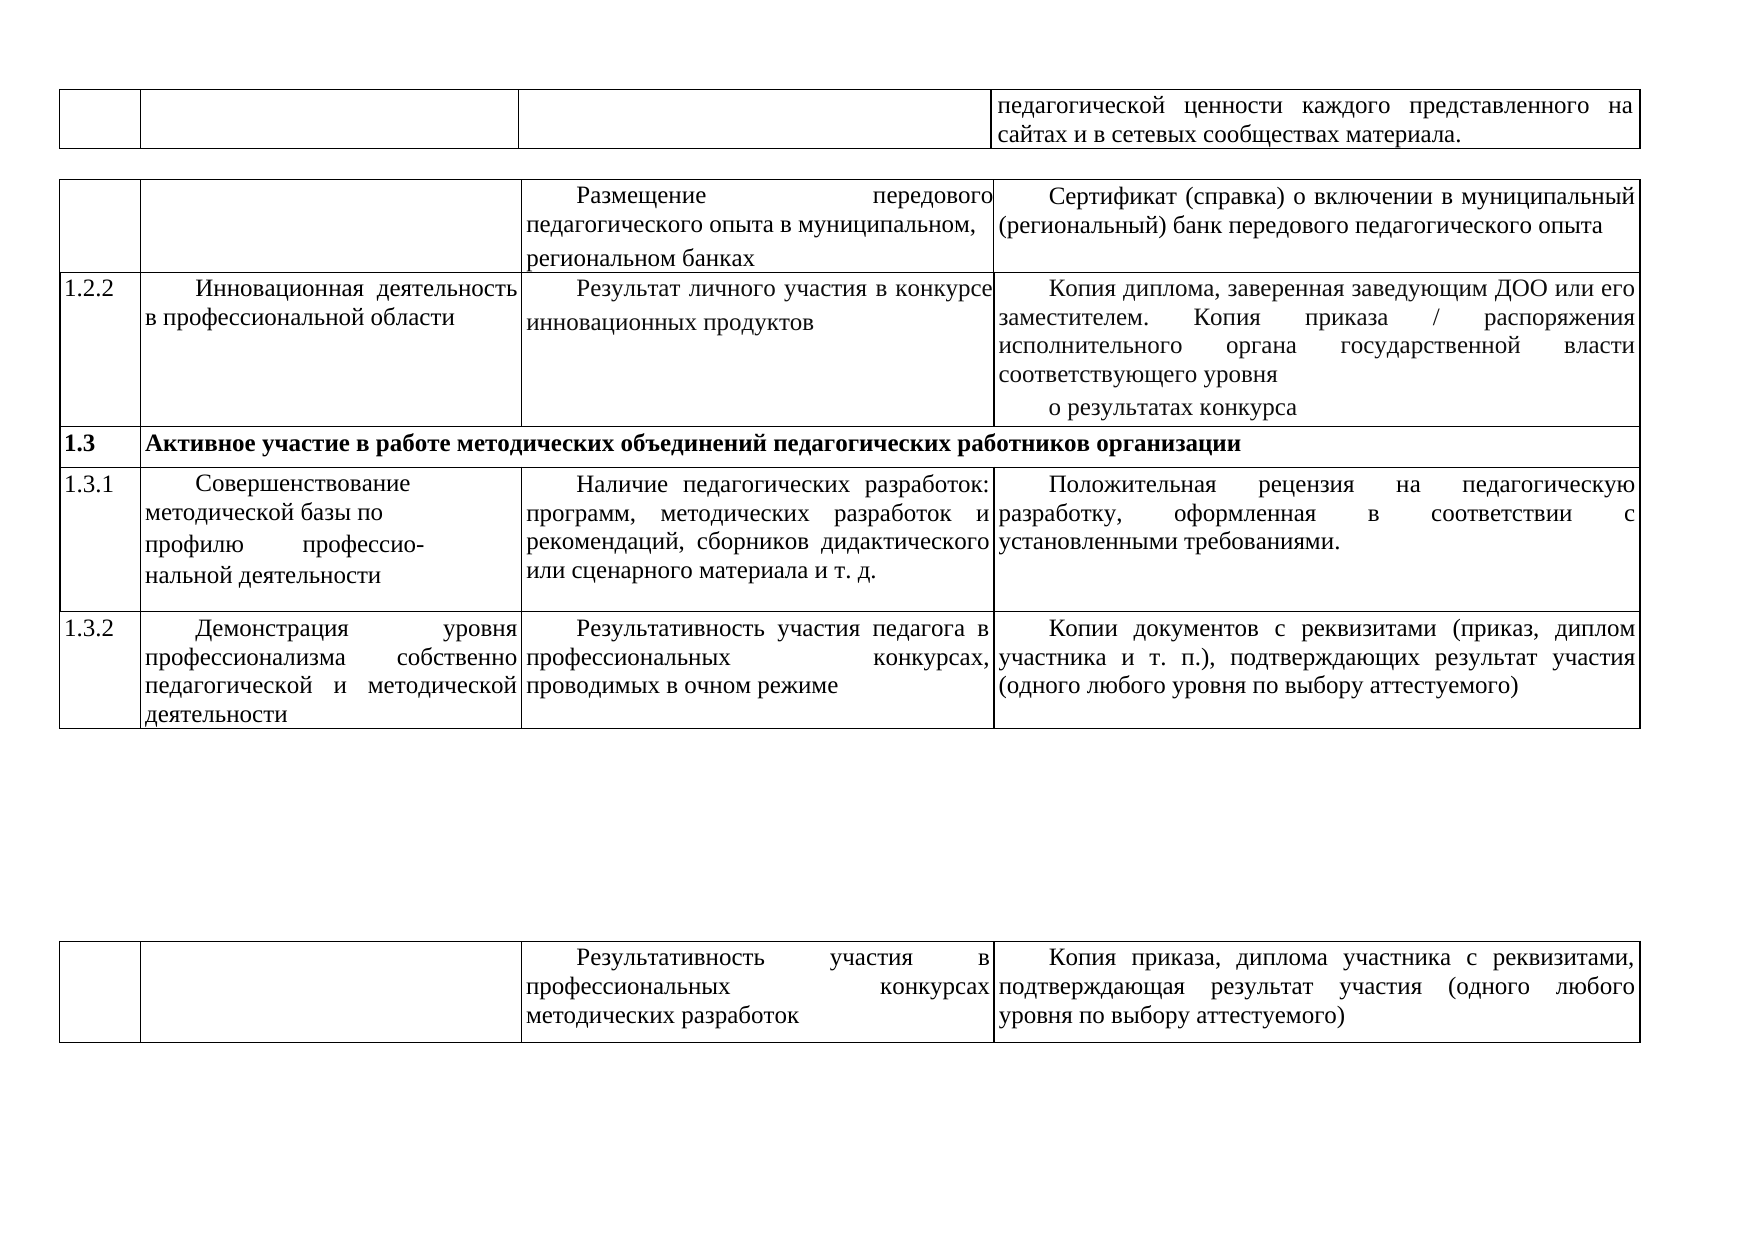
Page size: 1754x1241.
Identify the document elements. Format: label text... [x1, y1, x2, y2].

table_cell Активное участие в работе методических объединений педагогических работников организации [141, 427, 1639, 467]
table_header Результативность участия в профессиональных конкурсах методических разработок [522, 942, 993, 1042]
table_cell Результат личного участия в конкурсе инновационных продуктов [522, 273, 993, 426]
table_cell 1.3.1 [61, 468, 140, 611]
table_header Размещение передового педагогического опыта в муниципальном, региональном банках [522, 180, 993, 272]
table_cell Копия диплома, заверенная заведующим ДОО или его заместителем. Копия приказа / распоряжения исполнительного органа государственной власти соответствующего уровня о результатах конкурса [995, 273, 1639, 426]
table_header [60, 180, 140, 272]
table_cell Инновационная деятельность в профессиональной области [141, 273, 521, 426]
table_cell Совершенствование методической базы по профилю профессио- нальной деятельности [141, 468, 521, 611]
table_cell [519, 90, 990, 148]
table_cell 1.3 [61, 427, 140, 467]
table_cell Наличие педагогических разработок: программ, методических разработок и рекомендаций, сборников дидактического или сценарного материала и т. д. [522, 468, 993, 611]
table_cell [992, 90, 1639, 148]
table_cell 1.3.2 [60, 612, 140, 728]
table_header Копия приказа, диплома участника с реквизитами, подтверждающая результат участия (одного любого уровня по выбору аттестуемого) [995, 942, 1639, 1042]
table_cell Демонстрация уровня профессионализма собственно педагогической и методической деятельности [141, 612, 521, 728]
table_cell Копии документов с реквизитами (приказ, диплом участника и т. п.), подтверждающих результат участия (одного любого уровня по выбору аттестуемого) [995, 612, 1639, 728]
table_cell Результативность участия педагога в профессиональных конкурсах, проводимых в очном режиме [522, 612, 993, 728]
table_cell 1.2.2 [61, 273, 140, 426]
table_header [141, 942, 521, 1042]
table_header Сертификат (справка) о включении в муниципальный (региональный) банк передового педагогического опыта [994, 180, 1639, 272]
table_header [60, 942, 140, 1042]
table_header [141, 180, 521, 272]
table_cell Положительная рецензия на педагогическую разработку, оформленная в соответствии с установленными требованиями. [995, 468, 1639, 611]
